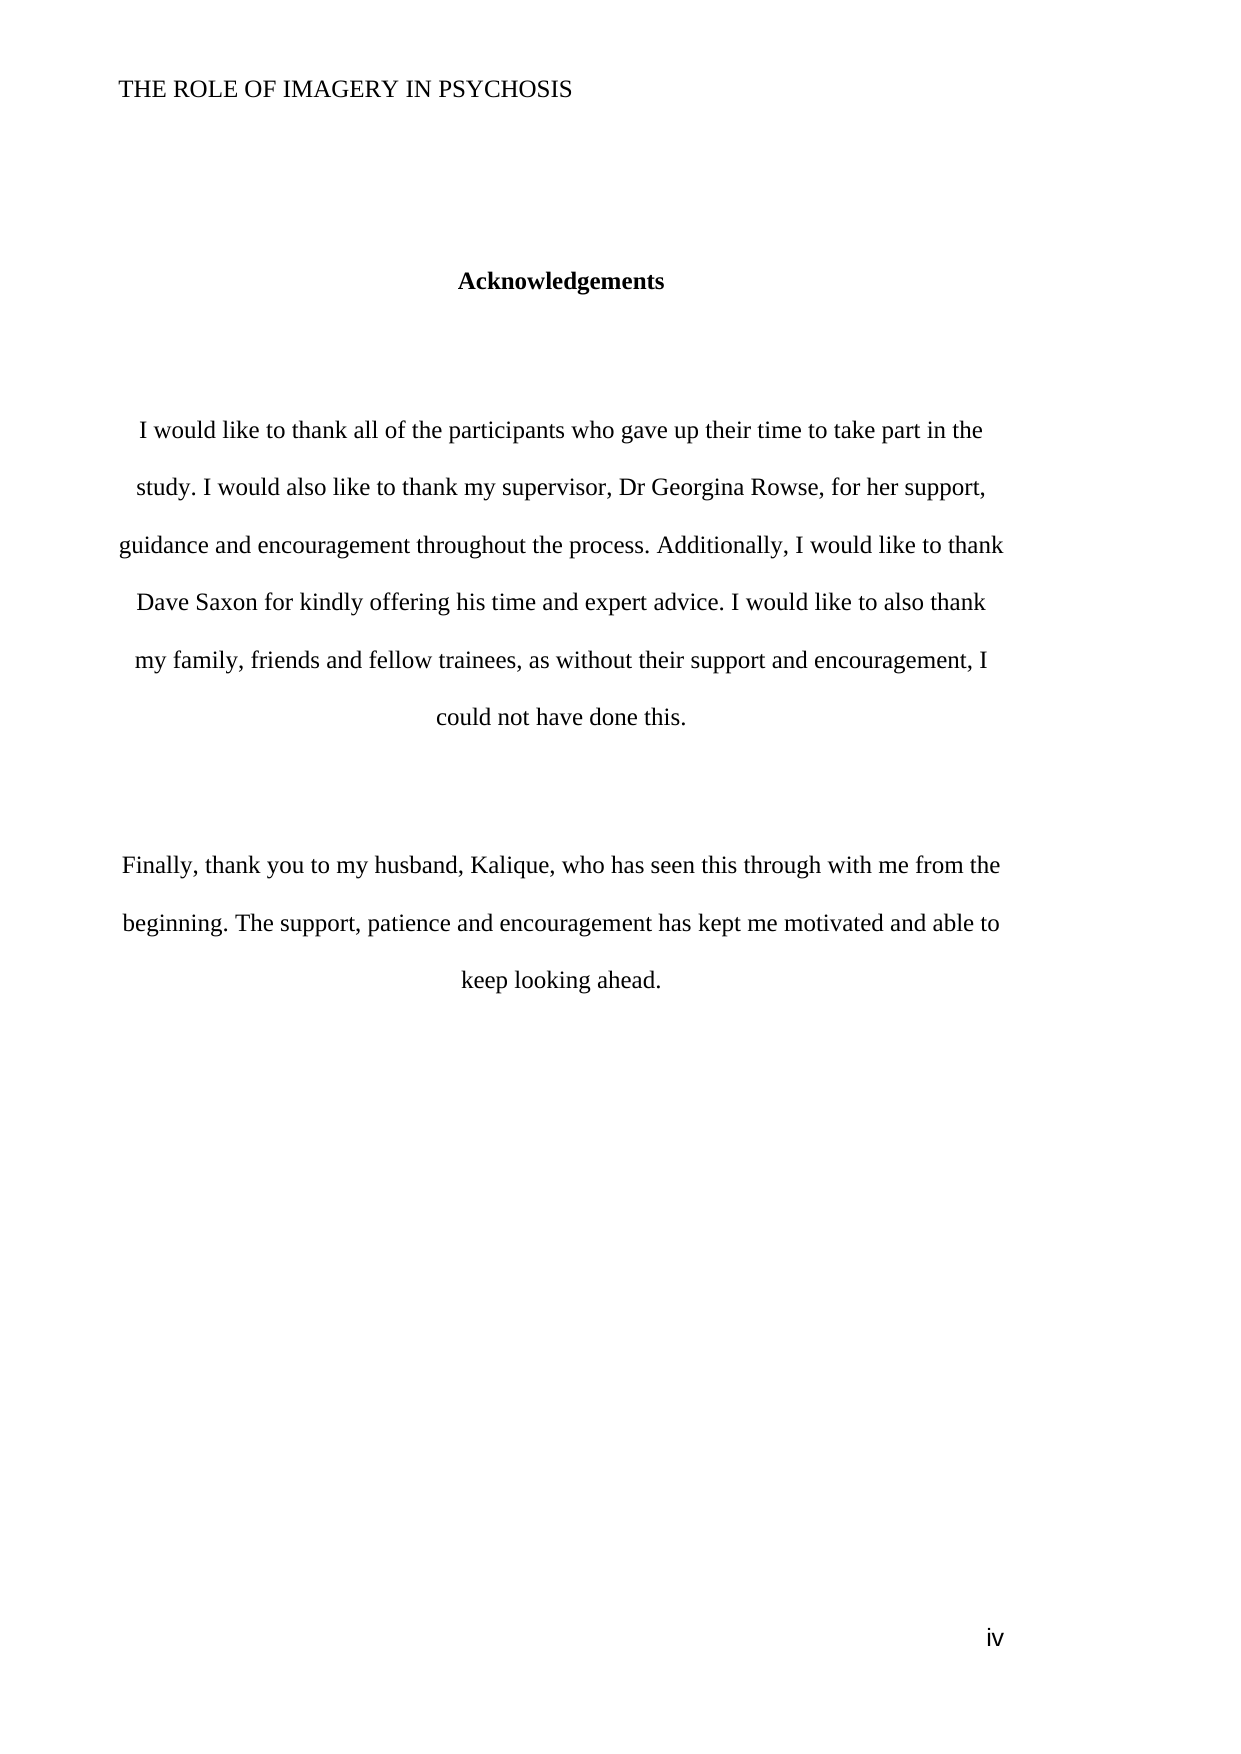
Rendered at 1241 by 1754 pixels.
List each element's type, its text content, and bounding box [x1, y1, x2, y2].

text I would like to thank all of the participants who gave up their time to take part in the study. I would also like to thank my supervisor, Dr Georgina Rowse, for her support, guidance and encouragement throughout the process. Additionally, I would like to thank Dave Saxon for kindly offering his time and expert advice. I would like to also thank my family, friends and fellow trainees, as without their support and encouragement, I could not have done this. [118, 415, 1004, 731]
text Acknowledgements [118, 266, 1004, 295]
text Finally, thank you to my husband, Kalique, who has seen this through with me from the beginning. The support, patience and encouragement has kept me motivated and able to keep looking ahead. [118, 851, 1004, 994]
